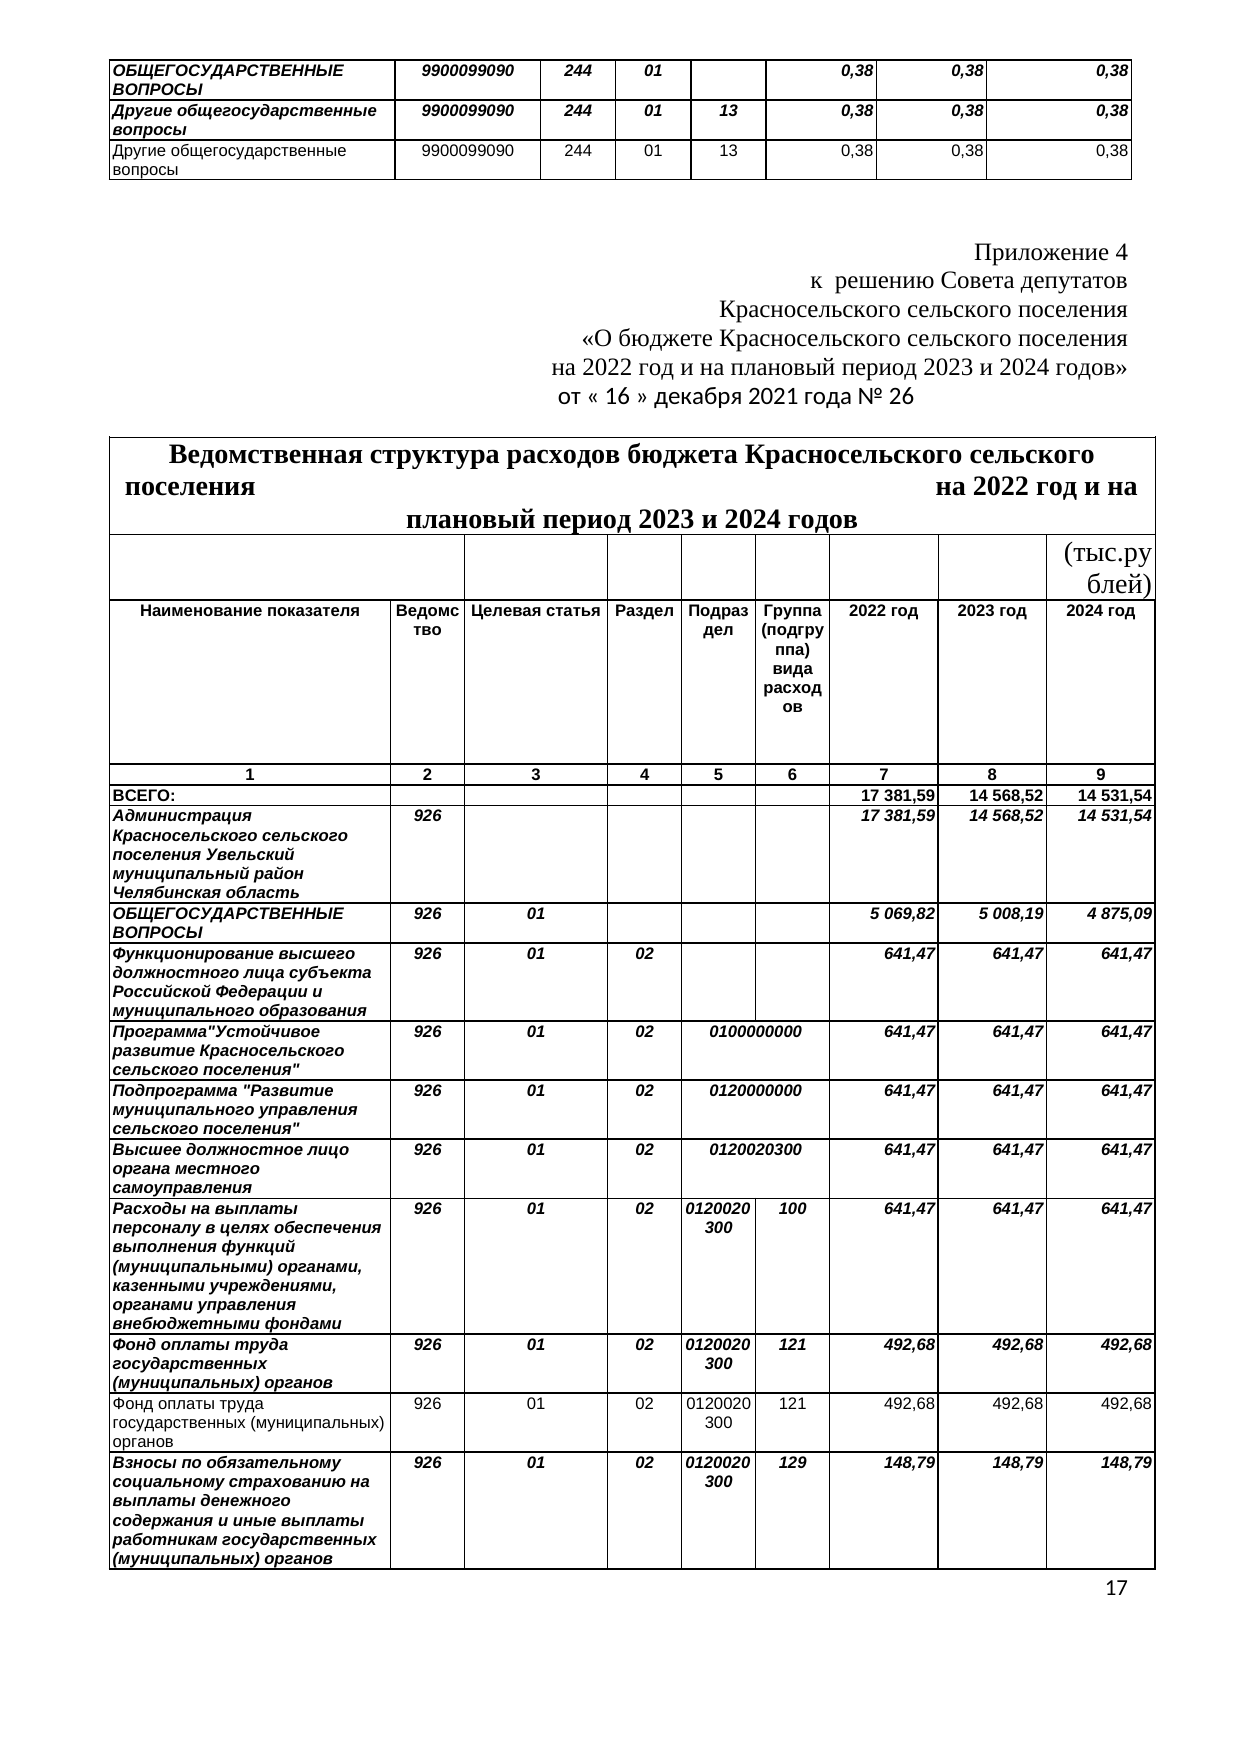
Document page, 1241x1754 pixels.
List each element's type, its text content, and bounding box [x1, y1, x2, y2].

table_cell 14 568,52 [939, 806, 1046, 902]
table_cell Другие общегосударственные вопросы [110, 101, 394, 139]
table_cell [756, 904, 829, 942]
table_cell [608, 786, 681, 805]
table_cell 02 [608, 1081, 681, 1138]
table_cell [682, 944, 755, 1020]
table_cell Раздел [608, 601, 681, 716]
table_cell 0120020300 [682, 1394, 755, 1451]
table_cell 9900099090 [396, 141, 540, 179]
table_cell 4 [608, 765, 681, 784]
table_cell 02 [608, 944, 681, 1020]
table_cell 641,47 [830, 1199, 937, 1333]
table_cell Подраздел [682, 601, 755, 716]
table_cell Группа (подгруппа) вида расходов [756, 601, 829, 716]
table_cell 9 [1047, 765, 1154, 784]
table_cell 926 [391, 1081, 464, 1138]
table_cell 02 [608, 1394, 681, 1451]
table_cell 641,47 [830, 1022, 937, 1079]
text от « 16 » декабря 2021 года № 26 [112, 381, 1128, 411]
table_cell 01 [465, 904, 607, 942]
table_cell Программа"Устойчивое развитие Красносельского сельского поселения" [110, 1022, 390, 1079]
table_cell 641,47 [939, 1022, 1046, 1079]
table_cell 0120000000 [682, 1081, 829, 1138]
table_cell 9900099090 [396, 61, 540, 99]
table_cell 492,68 [830, 1394, 937, 1451]
table_cell 926 [391, 944, 464, 1020]
table_cell (тыс.рублей) [1047, 535, 1155, 599]
table_cell 01 [465, 1081, 607, 1138]
table_cell 5 069,82 [830, 904, 937, 942]
table_cell 0100000000 [682, 1022, 829, 1079]
table_cell 100 [756, 1199, 829, 1333]
table_cell ВСЕГО: [110, 786, 390, 805]
table_cell 0120020300 [682, 1199, 755, 1333]
table_cell [756, 944, 829, 1020]
table_cell [608, 716, 681, 763]
table_cell [391, 786, 464, 805]
table_cell 129 [756, 1453, 829, 1568]
table_cell 926 [391, 1453, 464, 1568]
table_cell 13 [692, 101, 765, 139]
table_cell 641,47 [1047, 944, 1154, 1020]
table_cell 0120020300 [682, 1335, 755, 1392]
table_cell 2023 год [939, 601, 1046, 716]
table_cell 926 [391, 1394, 464, 1451]
table_cell Другие общегосударственные вопросы [110, 141, 394, 179]
table_cell 17 381,59 [830, 806, 937, 902]
table_cell [830, 535, 938, 599]
table_cell Высшее должностное лицо органа местного самоуправления [110, 1140, 390, 1197]
table_cell [682, 786, 755, 805]
table_cell 01 [465, 1394, 607, 1451]
table_cell 8 [939, 765, 1046, 784]
table_cell [682, 716, 755, 763]
table_cell 641,47 [939, 944, 1046, 1020]
table_cell 01 [465, 1335, 607, 1392]
table_cell 492,68 [939, 1394, 1046, 1451]
table_cell 0,38 [877, 101, 986, 139]
table_cell [756, 535, 829, 599]
table_cell [939, 535, 1046, 599]
table_cell 14 531,54 [1047, 786, 1154, 805]
table_cell [682, 904, 755, 942]
table_cell ОБЩЕГОСУДАРСТВЕННЫЕ ВОПРОСЫ [110, 904, 390, 942]
table_cell 926 [391, 904, 464, 942]
table_cell [692, 61, 765, 99]
table_cell 7 [830, 765, 937, 784]
table_cell 5 [682, 765, 755, 784]
table_cell 926 [391, 1199, 464, 1333]
table_cell [756, 786, 829, 805]
table_cell [391, 716, 464, 763]
table_cell [465, 535, 607, 599]
table_cell 0,38 [767, 141, 876, 179]
table_cell 01 [465, 1453, 607, 1568]
table_cell 0,38 [767, 61, 876, 99]
table_cell 492,68 [939, 1335, 1046, 1392]
table_cell 641,47 [1047, 1022, 1154, 1079]
table_cell 5 008,19 [939, 904, 1046, 942]
table_cell 0,38 [767, 101, 876, 139]
table_cell ОБЩЕГОСУДАРСТВЕННЫЕ ВОПРОСЫ [110, 61, 394, 99]
table_cell 0,38 [877, 61, 986, 99]
table_cell [608, 806, 681, 902]
table_cell [756, 716, 829, 763]
table_cell 01 [465, 1140, 607, 1197]
table_cell 1 [110, 765, 390, 784]
table_cell [939, 716, 1046, 763]
table_cell 01 [616, 101, 690, 139]
table_cell 01 [465, 1199, 607, 1333]
table_cell [465, 806, 607, 902]
table_cell [465, 786, 607, 805]
table_cell Подпрограмма "Развитие муниципального управления сельского поселения" [110, 1081, 390, 1138]
table_cell 641,47 [939, 1199, 1046, 1333]
table_cell 0,38 [987, 61, 1131, 99]
table_cell 2022 год [830, 601, 937, 716]
table_cell 641,47 [939, 1081, 1046, 1138]
table_cell 14 568,52 [939, 786, 1046, 805]
table_cell 121 [756, 1394, 829, 1451]
text Приложение 4 [112, 237, 1128, 266]
table_cell [110, 716, 390, 763]
table_cell 641,47 [1047, 1199, 1154, 1333]
table_cell 148,79 [939, 1453, 1046, 1568]
table_cell 492,68 [1047, 1335, 1154, 1392]
table_cell 641,47 [830, 1140, 937, 1197]
table_cell [682, 806, 755, 902]
table_cell 244 [541, 101, 615, 139]
table_cell [682, 535, 755, 599]
table_cell 01 [465, 944, 607, 1020]
table_cell 01 [616, 141, 690, 179]
table_cell 0,38 [987, 101, 1131, 139]
text Красносельского сельского поселения [112, 294, 1128, 323]
table_cell 641,47 [939, 1140, 1046, 1197]
table_cell 492,68 [1047, 1394, 1154, 1451]
text на 2022 год и на плановый период 2023 и 2024 годов» [112, 352, 1128, 381]
table_cell Администрация Красносельского сельского поселения Увельский муниципальный район Челябинская область [110, 806, 390, 902]
table_cell 641,47 [1047, 1140, 1154, 1197]
table_cell 13 [692, 141, 765, 179]
table_cell 02 [608, 1022, 681, 1079]
table_cell Функционирование высшего должностного лица субъекта Российской Федерации и муниципального образования [110, 944, 390, 1020]
table_cell 2024 год [1047, 601, 1154, 716]
text «О бюджете Красносельского сельского поселения [112, 323, 1128, 352]
table_cell 0,38 [877, 141, 986, 179]
table_cell 02 [608, 1335, 681, 1392]
table_cell [390, 535, 464, 599]
table_cell 2 [391, 765, 464, 784]
table_header Ведомственная структура расходов бюджета Красносельского сельского поселения на 2022 год и на плановый период 2023 и 2024 годов [110, 438, 1155, 534]
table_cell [110, 1453, 390, 1568]
table_cell [465, 716, 607, 763]
table_cell Наименование показателя [110, 601, 390, 716]
table_cell [1047, 716, 1154, 763]
table_cell 926 [391, 1335, 464, 1392]
table_cell 926 [391, 1022, 464, 1079]
table_cell 01 [465, 1022, 607, 1079]
table_cell [756, 806, 829, 902]
table_cell 148,79 [1047, 1453, 1154, 1568]
table_cell [608, 904, 681, 942]
table_cell 17 381,59 [830, 786, 937, 805]
table_cell [110, 535, 390, 599]
text к решению Совета депутатов [112, 266, 1128, 294]
table_cell 02 [608, 1453, 681, 1568]
table_cell 0,38 [987, 141, 1131, 179]
table_cell 641,47 [830, 1081, 937, 1138]
table_cell 02 [608, 1140, 681, 1197]
table_cell 9900099090 [396, 101, 540, 139]
table_cell 0120020300 [682, 1140, 829, 1197]
table_cell Целевая статья [465, 601, 607, 716]
table_cell Фонд оплаты труда государственных (муниципальных) органов [110, 1335, 390, 1392]
table_cell 4 875,09 [1047, 904, 1154, 942]
table_cell [830, 716, 937, 763]
table_cell 148,79 [830, 1453, 937, 1568]
table_cell 02 [608, 1199, 681, 1333]
table_cell 0120020300 [682, 1453, 755, 1568]
table_cell 244 [541, 141, 615, 179]
table_cell 926 [391, 1140, 464, 1197]
table_cell Фонд оплаты труда государственных (муниципальных) органов [110, 1394, 390, 1451]
table_cell 6 [756, 765, 829, 784]
table_cell Ведомство [391, 601, 464, 716]
table_cell 492,68 [830, 1335, 937, 1392]
table_cell [608, 535, 681, 599]
table_cell 121 [756, 1335, 829, 1392]
table_cell 641,47 [830, 944, 937, 1020]
table_cell 244 [541, 61, 615, 99]
table_cell 14 531,54 [1047, 806, 1154, 902]
table_cell 01 [616, 61, 690, 99]
table_cell 3 [465, 765, 607, 784]
table_cell 641,47 [1047, 1081, 1154, 1138]
table_cell 926 [391, 806, 464, 902]
